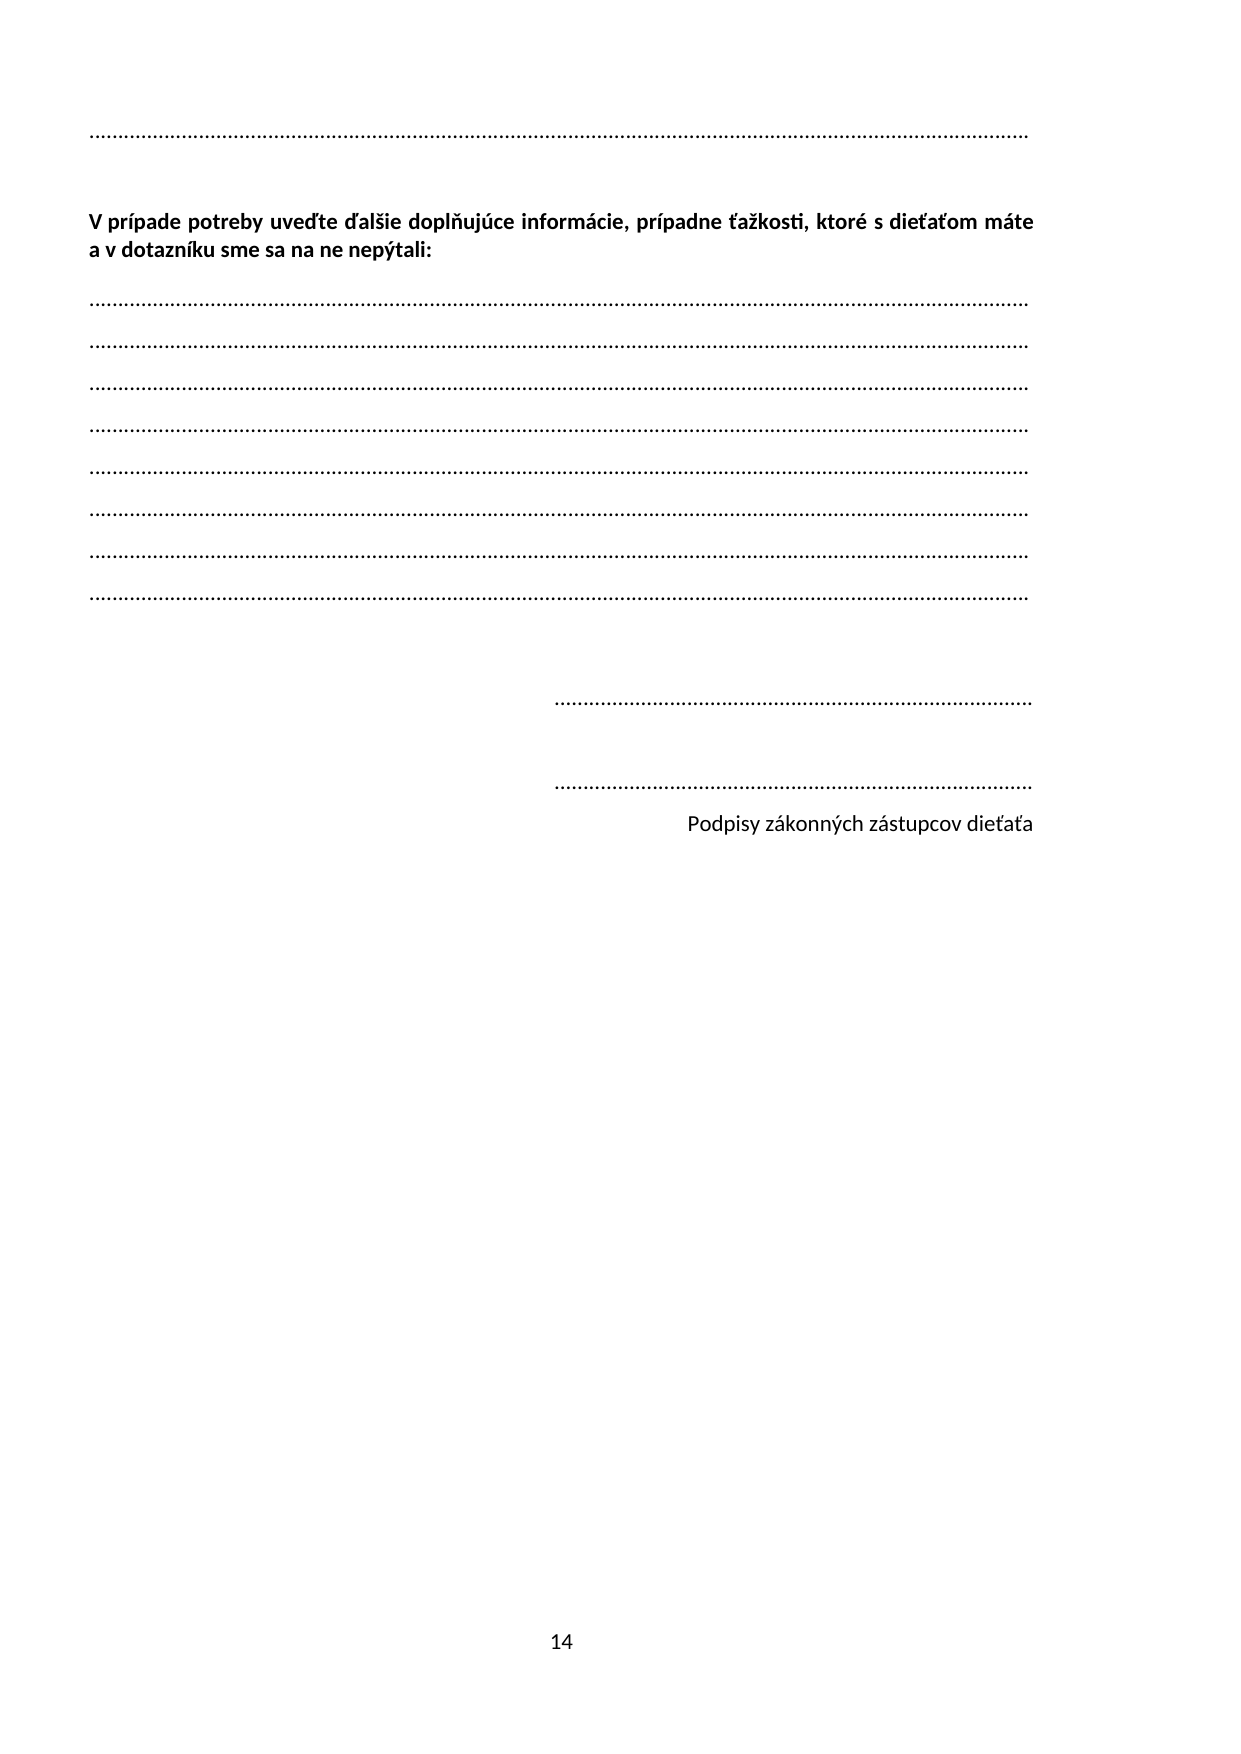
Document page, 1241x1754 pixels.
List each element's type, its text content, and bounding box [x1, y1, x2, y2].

text ........................................................................................................................................................................................................................................................................................................................................................................................................................................................................................................................................................................................................................................................................................................................................................................................................................................................................................................................................................................................................................................................................................................................................................................................................................................................................................................................................................ [89, 284, 1034, 648]
text ................................................................................... [89, 683, 1034, 711]
text V prípade potreby uveďte ďalšie doplňujúce informácie, prípadne ťažkosti, ktoré s dieťaťom máte a v dotazníku sme sa na ne nepýtali: [89, 207, 1034, 263]
text Podpisy zákonných zástupcov dieťaťa [89, 809, 1034, 837]
text ................................................................................... [89, 767, 1034, 795]
